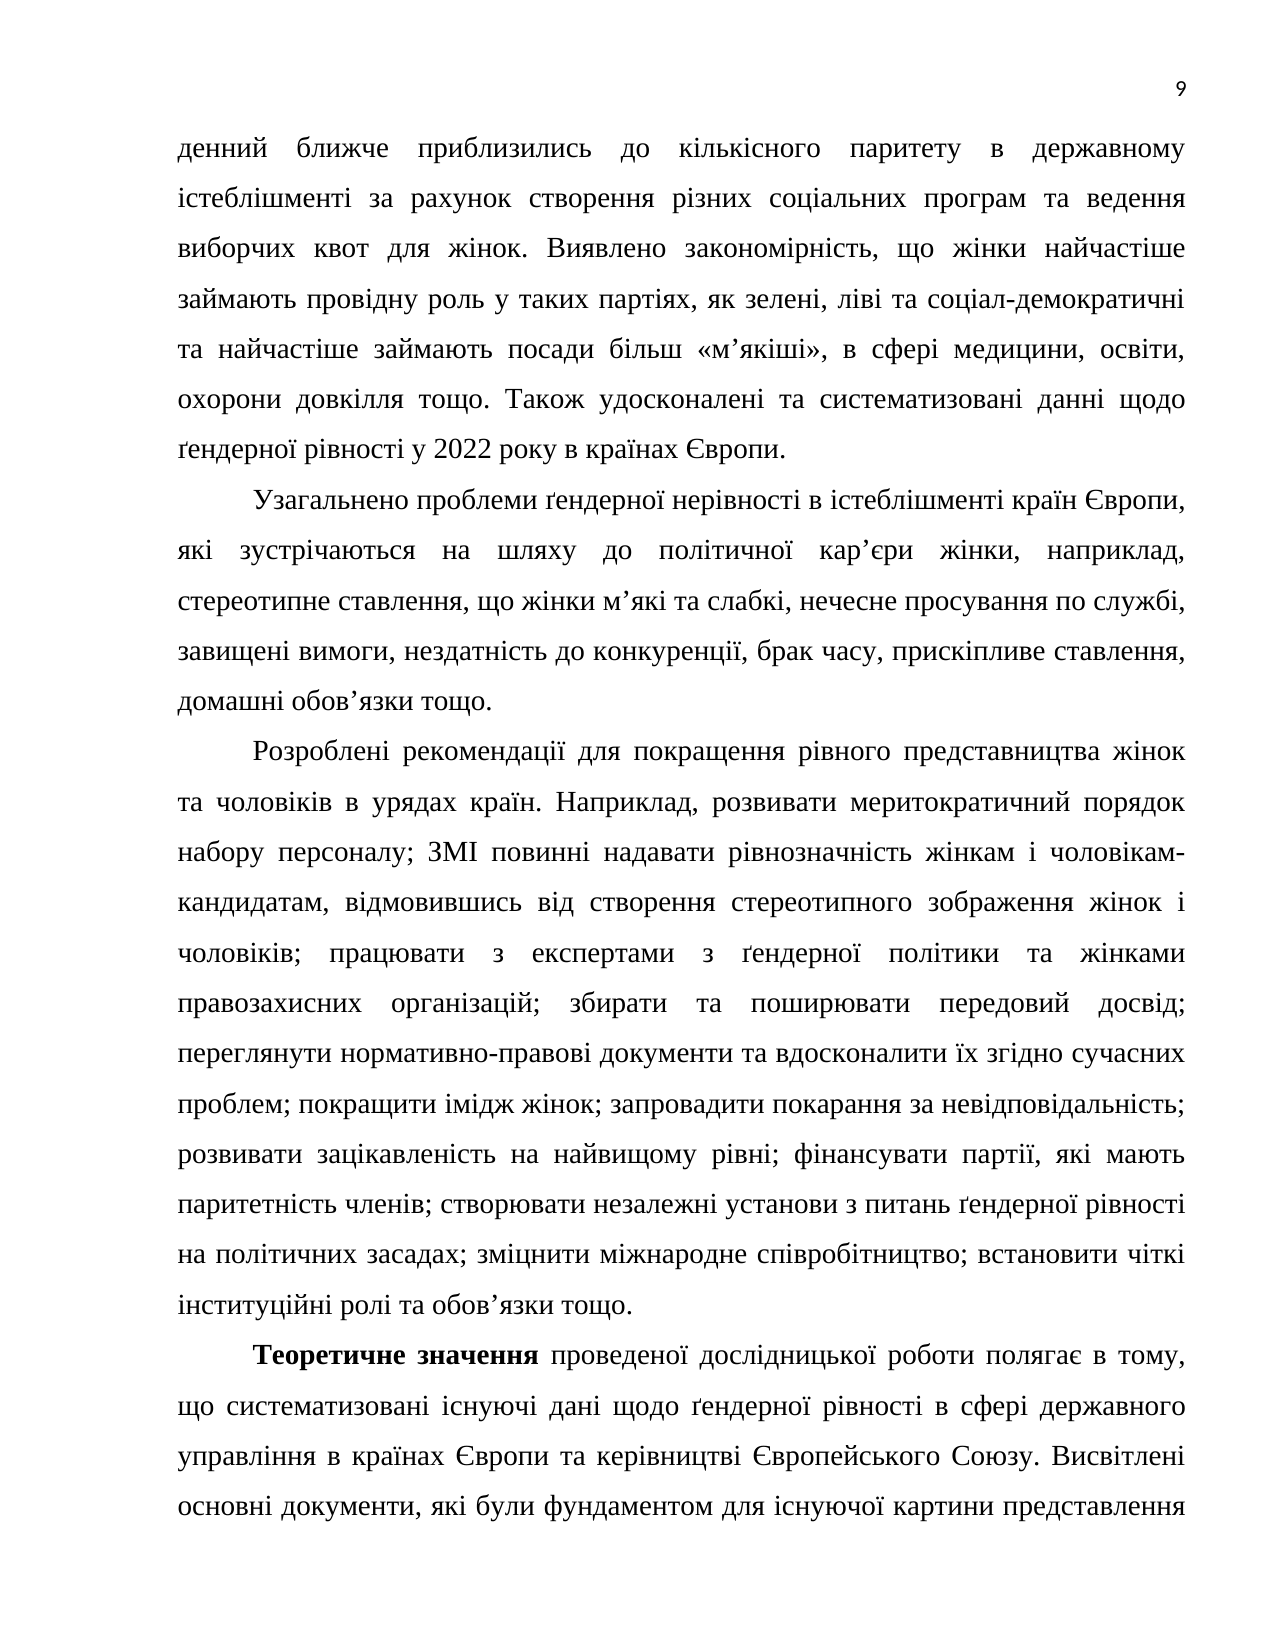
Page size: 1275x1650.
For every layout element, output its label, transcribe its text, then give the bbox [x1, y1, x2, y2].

text Розроблені рекомендації для покращення рівного представництва жінок та чоловіків в урядах країн. Наприклад, розвивати меритократичний порядок набору персоналу; ЗМІ повинні надавати рівнозначність жінкам і чоловікам-кандидатам, відмовившись від створення стереотипного зображення жінок і чоловіків; працювати з експертами з ґендерної політики та жінками правозахисних організацій; збирати та поширювати передовий досвід; переглянути нормативно-правові документи та вдосконалити їх згідно сучасних проблем; покращити імідж жінок; запровадити покарання за невідповідальність; розвивати зацікавленість на найвищому рівні; фінансувати партії, які мають паритетність членів; створювати незалежні установи з питань ґендерної рівності на політичних засадах; зміцнити міжнародне співробітництво; встановити чіткі інституційні ролі та обов’язки тощо. [177, 733, 1186, 1321]
text Узагальнено проблеми ґендерної нерівності в істеблішменті країн Європи, які зустрічаються на шляху до політичної кар’єри жінки, наприклад, стереотипне ставлення, що жінки м’які та слабкі, нечесне просування по службі, завищені вимоги, нездатність до конкуренції, брак часу, прискіпливе ставлення, домашні обов’язки тощо. [177, 482, 1186, 717]
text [177, 1337, 1186, 1522]
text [177, 130, 1186, 465]
